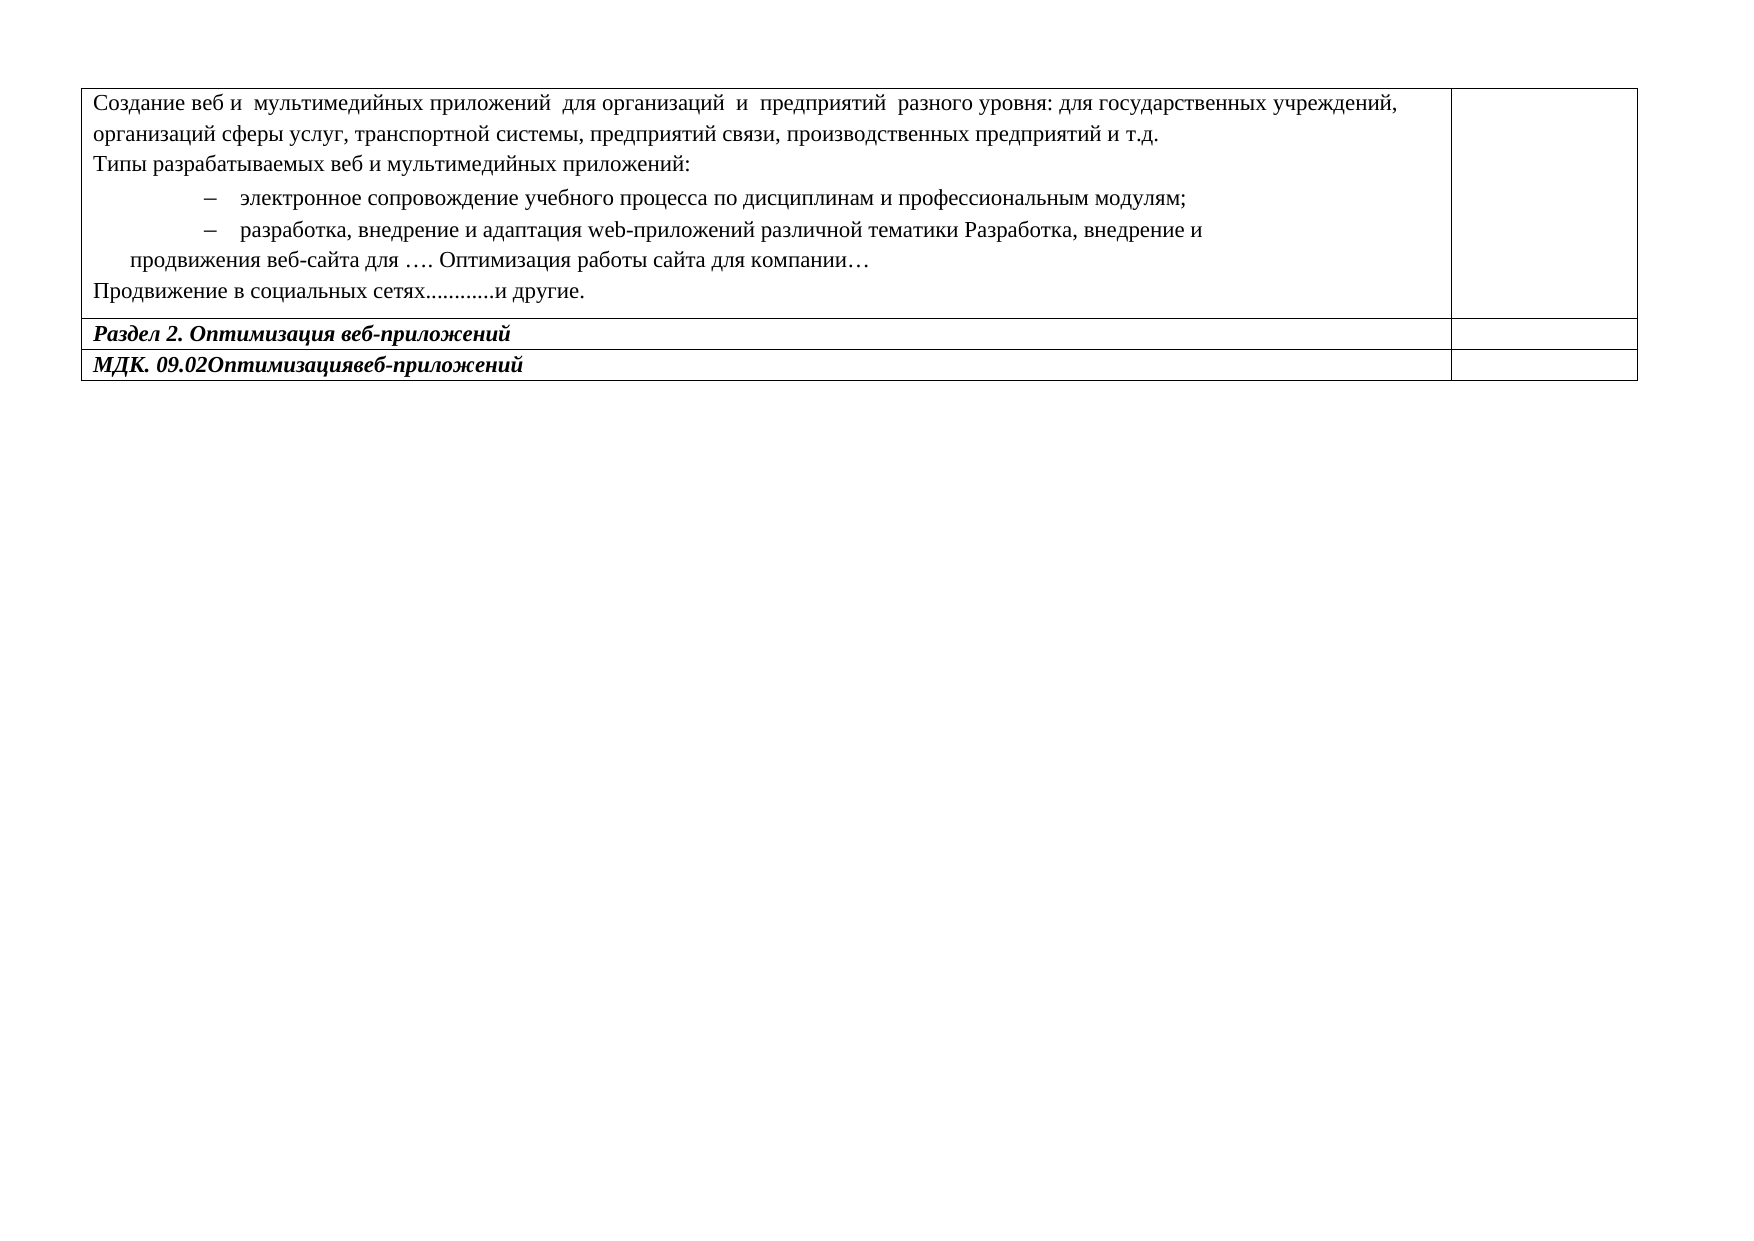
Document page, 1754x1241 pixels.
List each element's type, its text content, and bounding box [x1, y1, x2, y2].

table_cell [1452, 350, 1637, 380]
table_header Создание веб и мультимедийных приложений для организаций и предприятий разного уровня: для государственных учреждений, организаций сферы услуг, транспортной системы, предприятий связи, производственных предприятий и т.д. Типы разрабатываемых веб и мультимедийных приложений: электронное сопровождение учебного процесса по дисциплинам и профессиональным модулям; разработка, внедрение и адаптация web-приложений различной тематики Разработка, внедрение и продвижения веб-сайта для …. Оптимизация работы сайта для компании… Продвижение в социальных сетях и другие. [82, 89, 1451, 318]
table_cell Раздел 2. Оптимизация веб-приложений [82, 319, 1451, 348]
table_cell МДК. 09.02Оптимизациявеб-приложений [82, 350, 1451, 380]
table_cell [1452, 319, 1637, 348]
table_header [1452, 89, 1637, 318]
